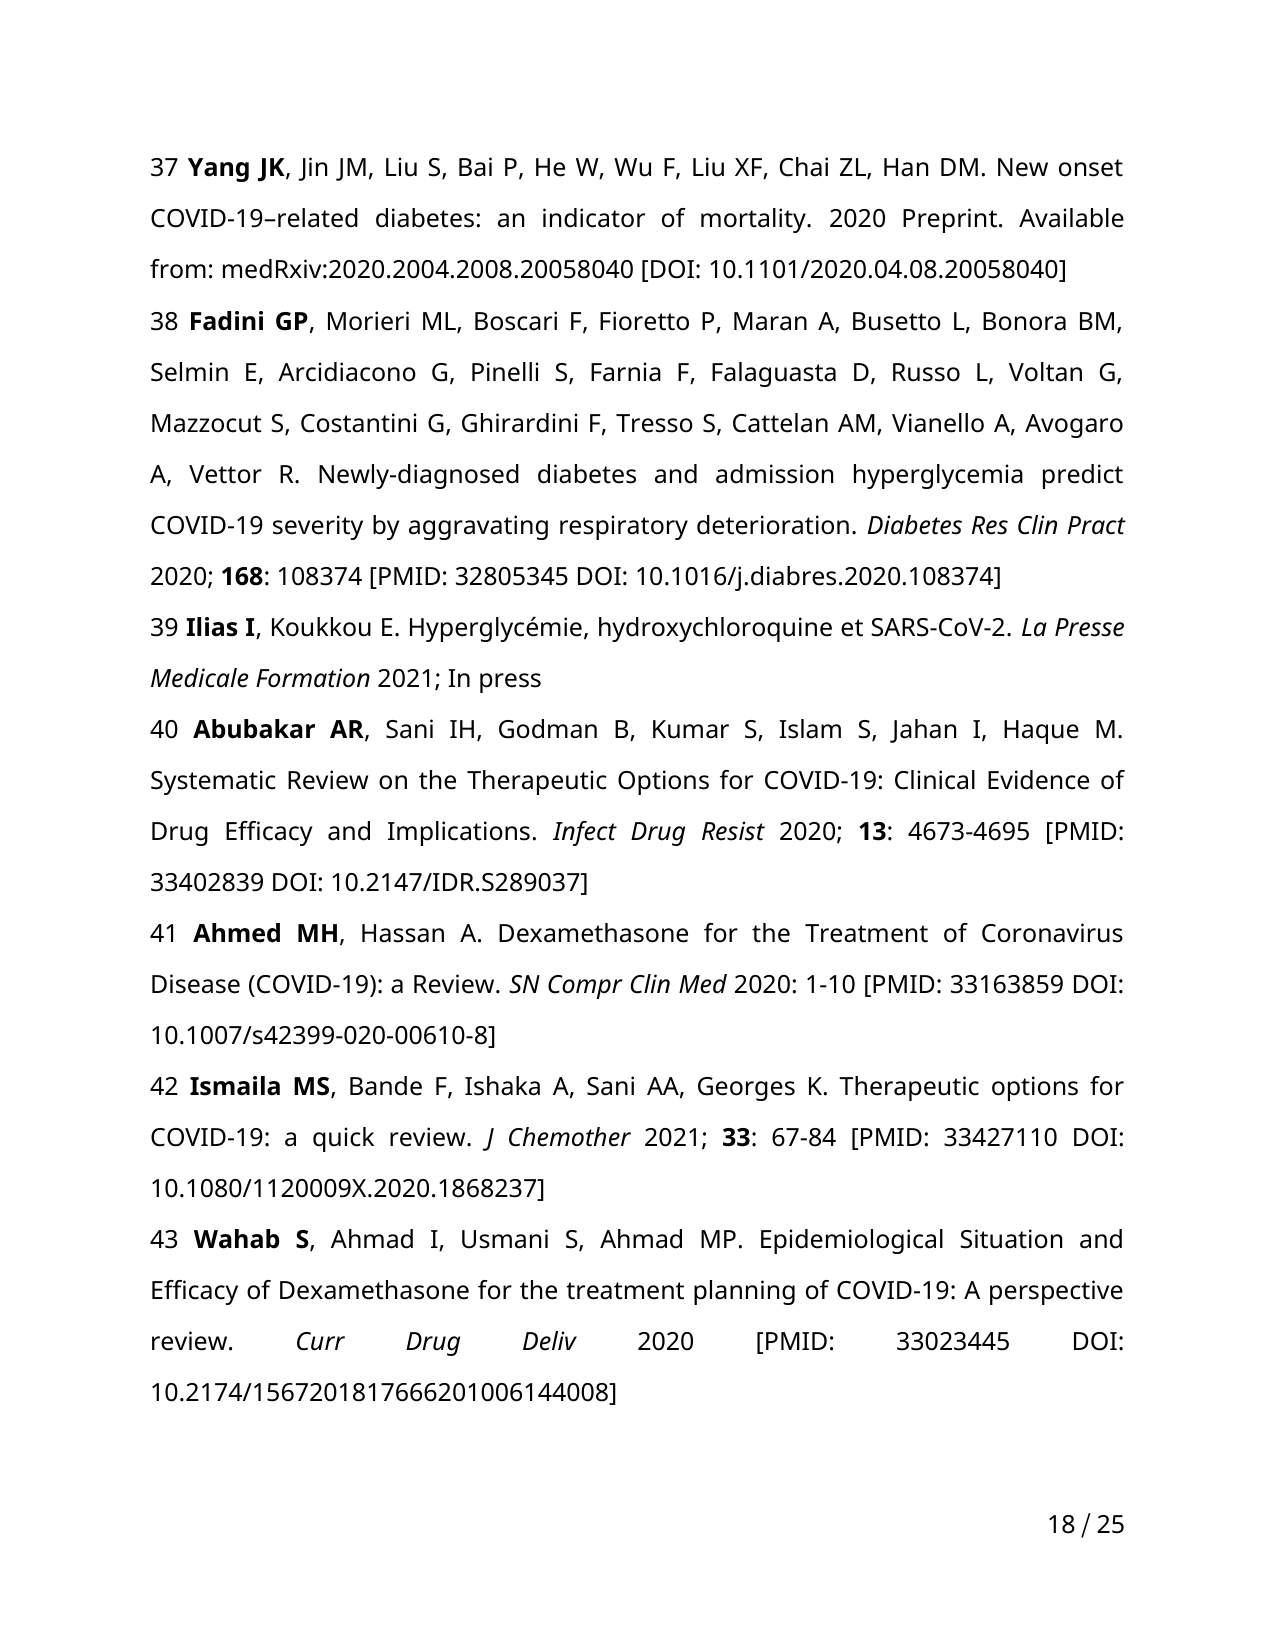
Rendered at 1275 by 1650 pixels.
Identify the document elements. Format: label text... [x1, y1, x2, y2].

text 42 Ismaila MS, Bande F, Ishaka A, Sani AA, Georges K. Therapeutic options for COVID-19: a quick review. J Chemother 2021; 33: 67-84 [PMID: 33427110 DOI: 10.1080/1120009X.2020.1868237] [150, 1069, 1125, 1205]
text 43 Wahab S, Ahmad I, Usmani S, Ahmad MP. Epidemiological Situation and Efficacy of Dexamethasone for the treatment planning of COVID-19: A perspective review. Curr Drug Deliv 2020 [PMID: 33023445 DOI: 10.2174/1567201817666201006144008] [150, 1222, 1125, 1409]
text 39 Ilias I, Koukkou E. Hyperglycémie, hydroxychloroquine et SARS-CoV-2. La Presse Medicale Formation 2021; In press [150, 609, 1125, 694]
text 40 Abubakar AR, Sani IH, Godman B, Kumar S, Islam S, Jahan I, Haque M. Systematic Review on the Therapeutic Options for COVID-19: Clinical Evidence of Drug Efficacy and Implications. Infect Drug Resist 2020; 13: 4673-4695 [PMID: 33402839 DOI: 10.2147/IDR.S289037] [150, 711, 1125, 899]
text 41 Ahmed MH, Hassan A. Dexamethasone for the Treatment of Coronavirus Disease (COVID-19): a Review. SN Compr Clin Med 2020: 1-10 [PMID: 33163859 DOI: 10.1007/s42399-020-00610-8] [150, 916, 1125, 1052]
text 37 Yang JK, Jin JM, Liu S, Bai P, He W, Wu F, Liu XF, Chai ZL, Han DM. New onset COVID-19–related diabetes: an indicator of mortality. 2020 Preprint. Available from: medRxiv:2020.2004.2008.20058040 [DOI: 10.1101/2020.04.08.20058040] [150, 150, 1125, 286]
text 38 Fadini GP, Morieri ML, Boscari F, Fioretto P, Maran A, Busetto L, Bonora BM, Selmin E, Arcidiacono G, Pinelli S, Farnia F, Falaguasta D, Russo L, Voltan G, Mazzocut S, Costantini G, Ghirardini F, Tresso S, Cattelan AM, Vianello A, Avogaro A, Vettor R. Newly-diagnosed diabetes and admission hyperglycemia predict COVID-19 severity by aggravating respiratory deterioration. Diabetes Res Clin Pract 2020; 168: 108374 [PMID: 32805345 DOI: 10.1016/j.diabres.2020.108374] [150, 303, 1125, 592]
